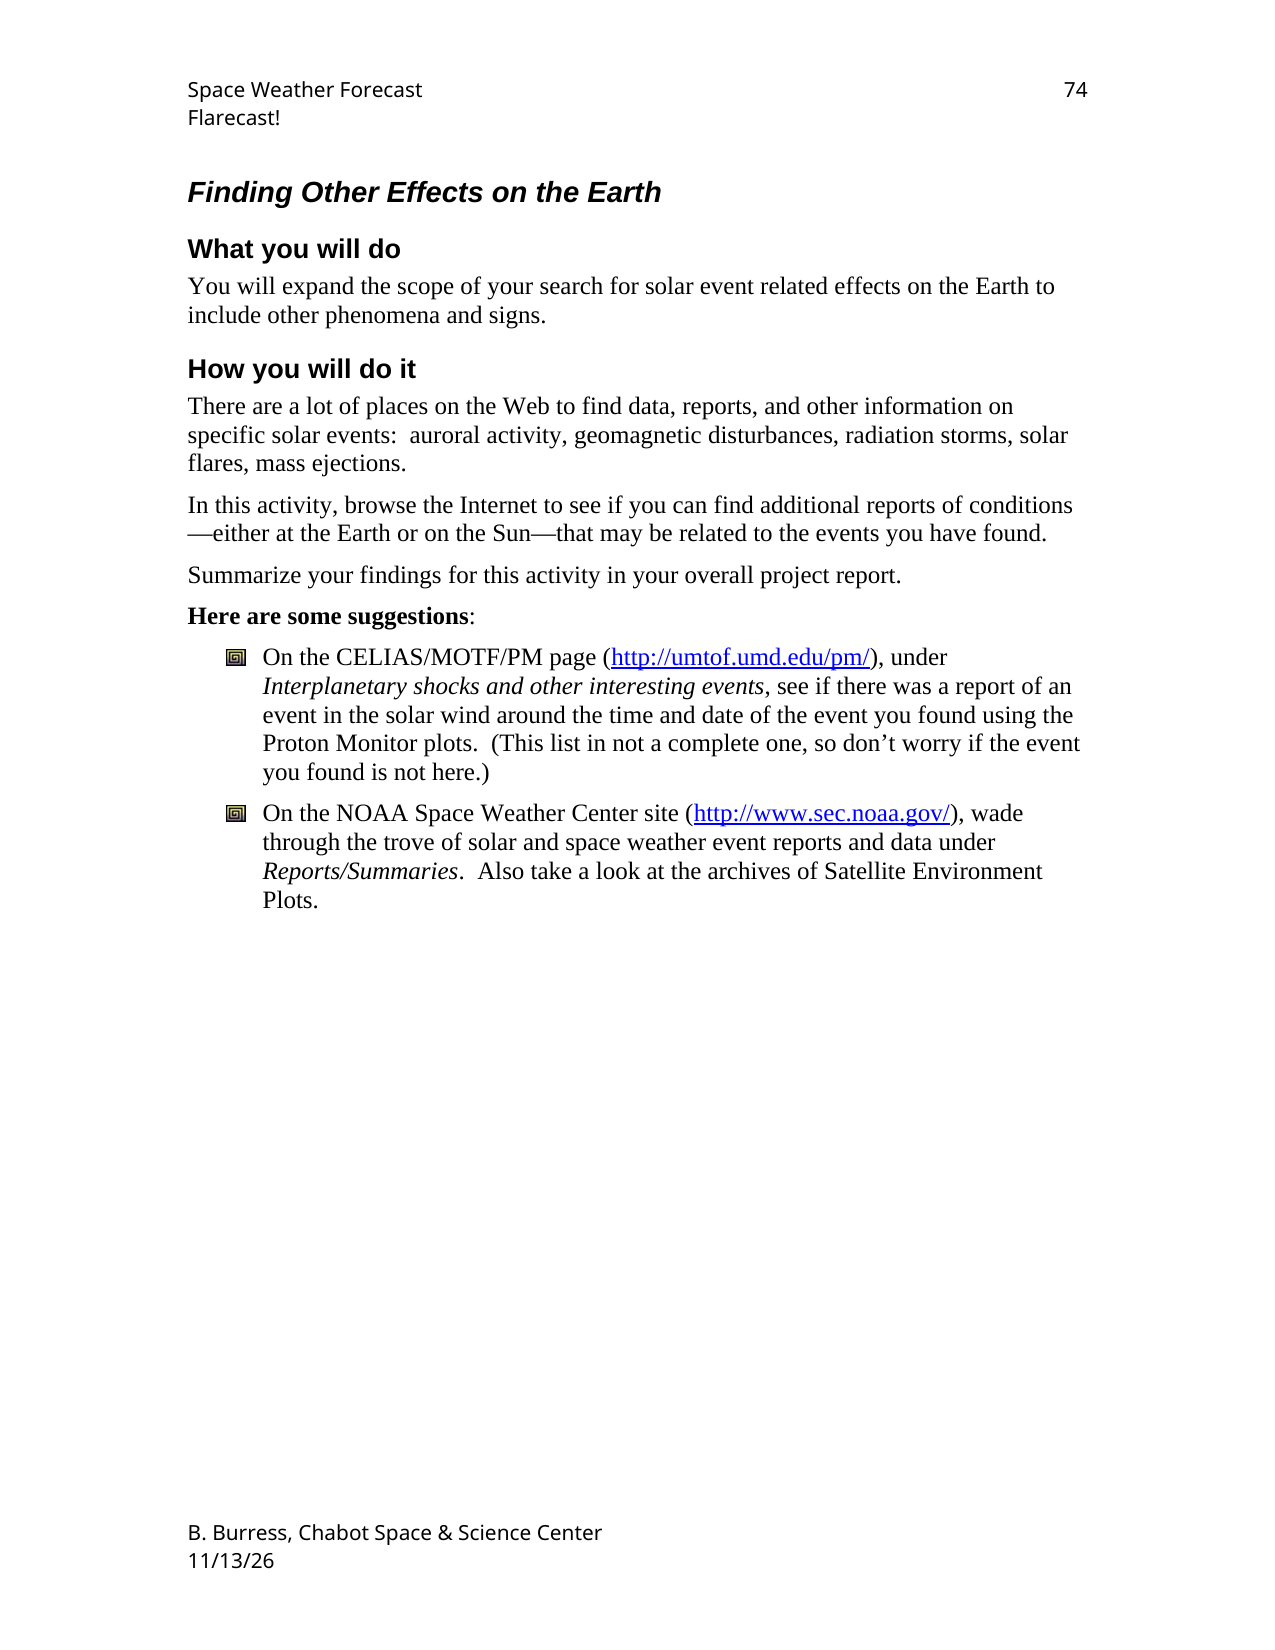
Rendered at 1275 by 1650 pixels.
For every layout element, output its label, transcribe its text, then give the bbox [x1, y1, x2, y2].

text You will expand the scope of your search for solar event related effects on the Earth to include other phenomena and signs. [187, 271, 1087, 328]
list On the NOAA Space Weather Center site (http://www.sec.noaa.gov/), wade through the trove of solar and space weather event reports and data under Reports/Summaries. Also take a look at the archives of Satellite Environment Plots. [225, 798, 1087, 913]
text In this activity, browse the Internet to see if you can find additional reports of conditions—either at the Earth or on the Sun—that may be related to the events you have found. [187, 490, 1087, 547]
text Here are some suggestions: [187, 601, 1087, 630]
text Summarize your findings for this activity in your overall project report. [187, 560, 1087, 588]
text There are a lot of places on the Web to find data, reports, and other information on specific solar events: auroral activity, geomagnetic disturbances, radiation storms, solar flares, mass ejections. [187, 391, 1087, 477]
subtitle How you will do it [187, 353, 1087, 385]
subtitle Finding Other Effects on the Earth [187, 175, 1087, 208]
subtitle What you will do [187, 233, 1087, 265]
picture [226, 649, 246, 666]
picture [226, 805, 246, 822]
list On the CELIAS/MOTF/PM page (http://umtof.umd.edu/pm/), under Interplanetary shocks and other interesting events, see if there was a report of an event in the solar wind around the time and date of the event you found using the Proton Monitor plots. (This list in not a complete one, so don’t worry if the event you found is not here.) [225, 642, 1087, 786]
